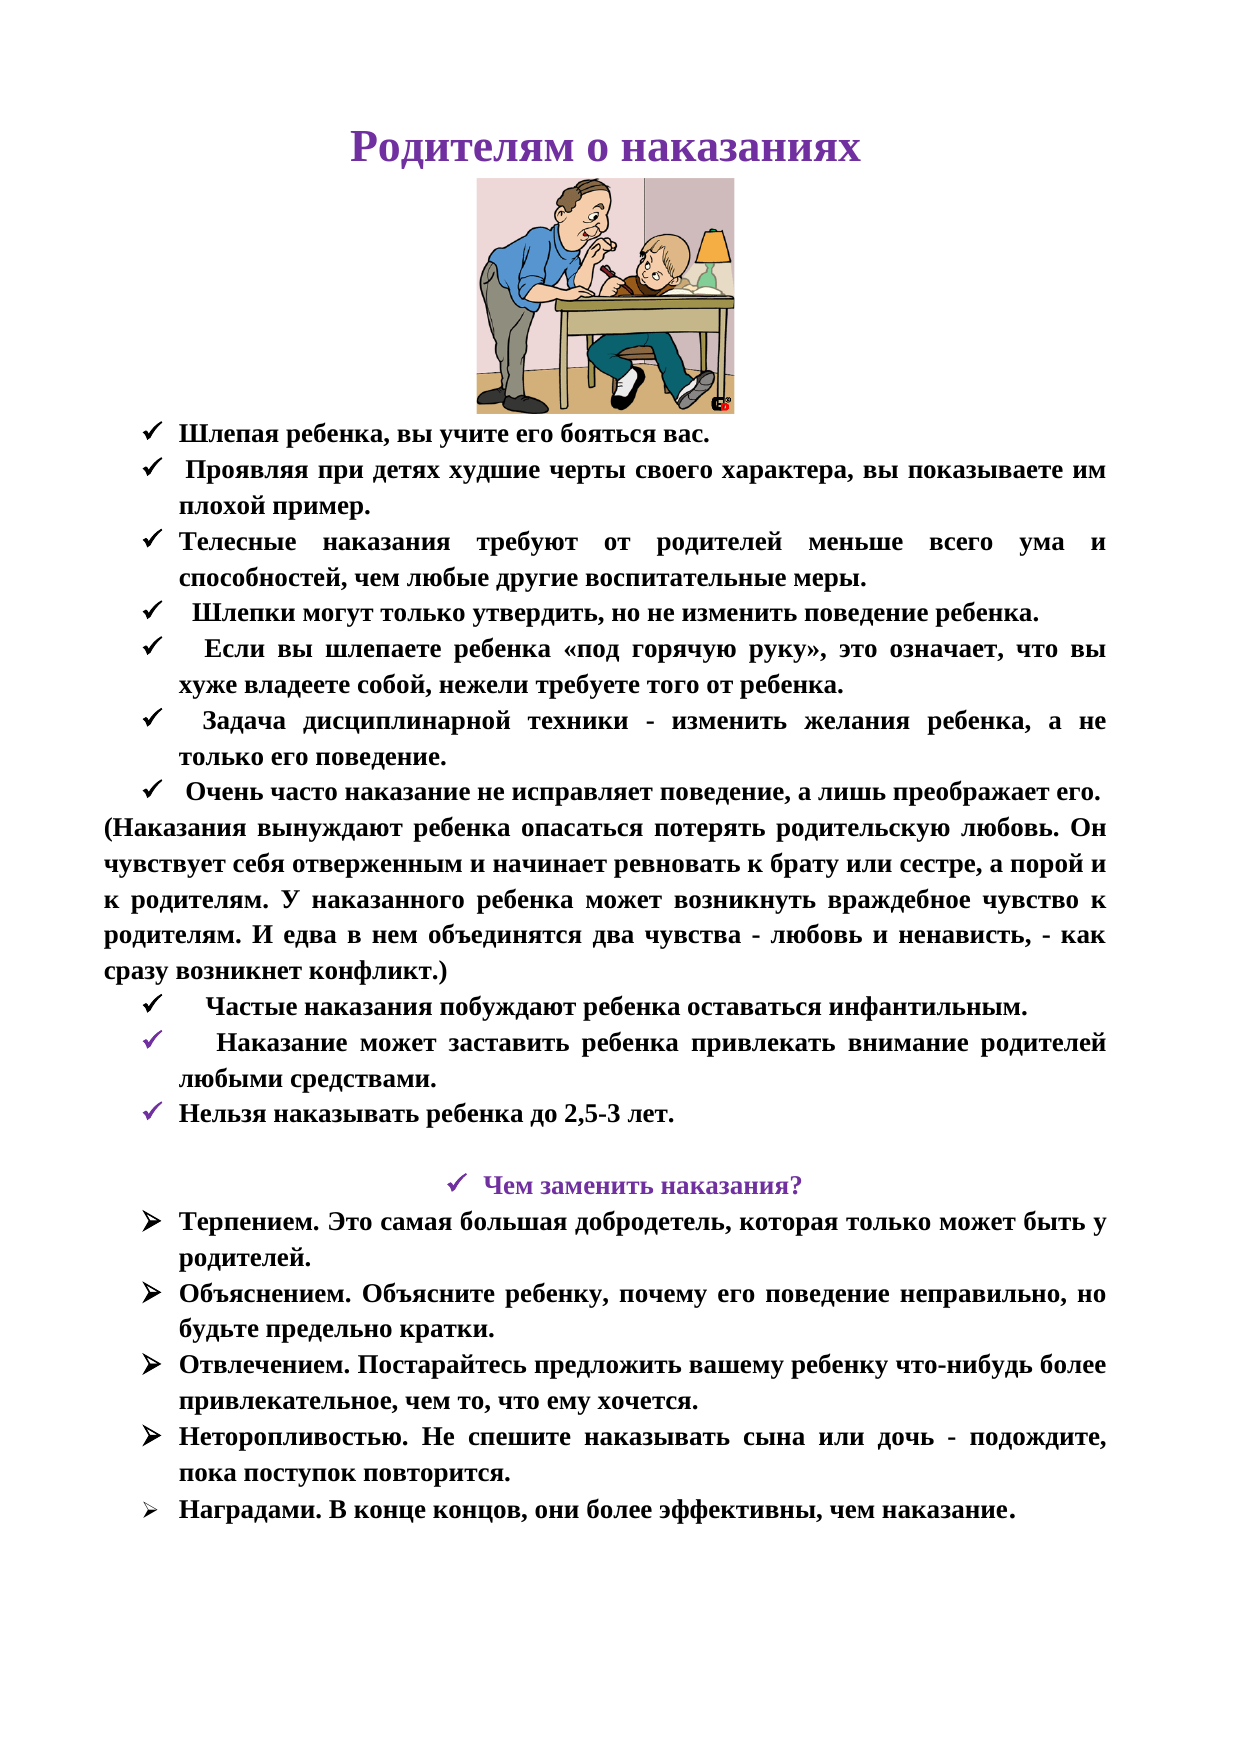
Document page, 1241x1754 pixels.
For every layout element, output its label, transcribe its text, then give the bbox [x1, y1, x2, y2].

list Отвлечением. Постарайтесь предложить вашему ребенку что-нибудь более привлекательное, чем то, что ему хочется. [141, 1348, 1107, 1415]
picture [476, 178, 735, 414]
text Родителям о наказаниях [103, 118, 1107, 171]
list Очень часто наказание не исправляет поведение, а лишь преображает его. [141, 776, 1107, 807]
list Шлепая ребенка, вы учите его бояться вас. [141, 417, 1107, 449]
list Наградами. В конце концов, они более эффективны, чем наказание. [141, 1491, 1107, 1525]
list Проявляя при детях худшие черты своего характера, вы показываете им плохой пример. [141, 453, 1107, 520]
text (Наказания вынуждают ребенка опасаться потерять родительскую любовь. Он чувствует себя отверженным и начинает ревновать к брату или сестре, а порой и к родителям. У наказанного ребенка может возникнуть враждебное чувство к родителям. И едва в нем объединятся два чувства - любовь и ненависть, - как сразу возникнет конфликт.) [103, 811, 1107, 986]
list Терпением. Это самая большая добродетель, которая только может быть у родителей. [141, 1205, 1107, 1272]
list Частые наказания побуждают ребенка оставаться инфантильным. [141, 990, 1107, 1021]
list Задача дисциплинарной техники - изменить желания ребенка, а не только его поведение. [141, 704, 1107, 771]
list Объяснением. Объясните ребенку, почему его поведение неправильно, но будьте предельно кратки. [141, 1277, 1107, 1344]
list Шлепки могут только утвердить, но не изменить поведение ребенка. [141, 596, 1107, 628]
list Наказание может заставить ребенка привлекать внимание родителей любыми средствами. [141, 1026, 1107, 1093]
list Неторопливостью. Не спешите наказывать сына или дочь - подождите, пока поступок повторится. [141, 1420, 1107, 1487]
list Чем заменить наказания? [141, 1169, 1107, 1201]
list Если вы шлепаете ребенка «под горячую руку», это означает, что вы хуже владеете собой, нежели требуете того от ребенка. [141, 632, 1107, 699]
list Нельзя наказывать ребенка до 2,5-3 лет. [141, 1098, 1107, 1129]
list Телесные наказания требуют от родителей меньше всего ума и способностей, чем любые другие воспитательные меры. [141, 525, 1107, 592]
